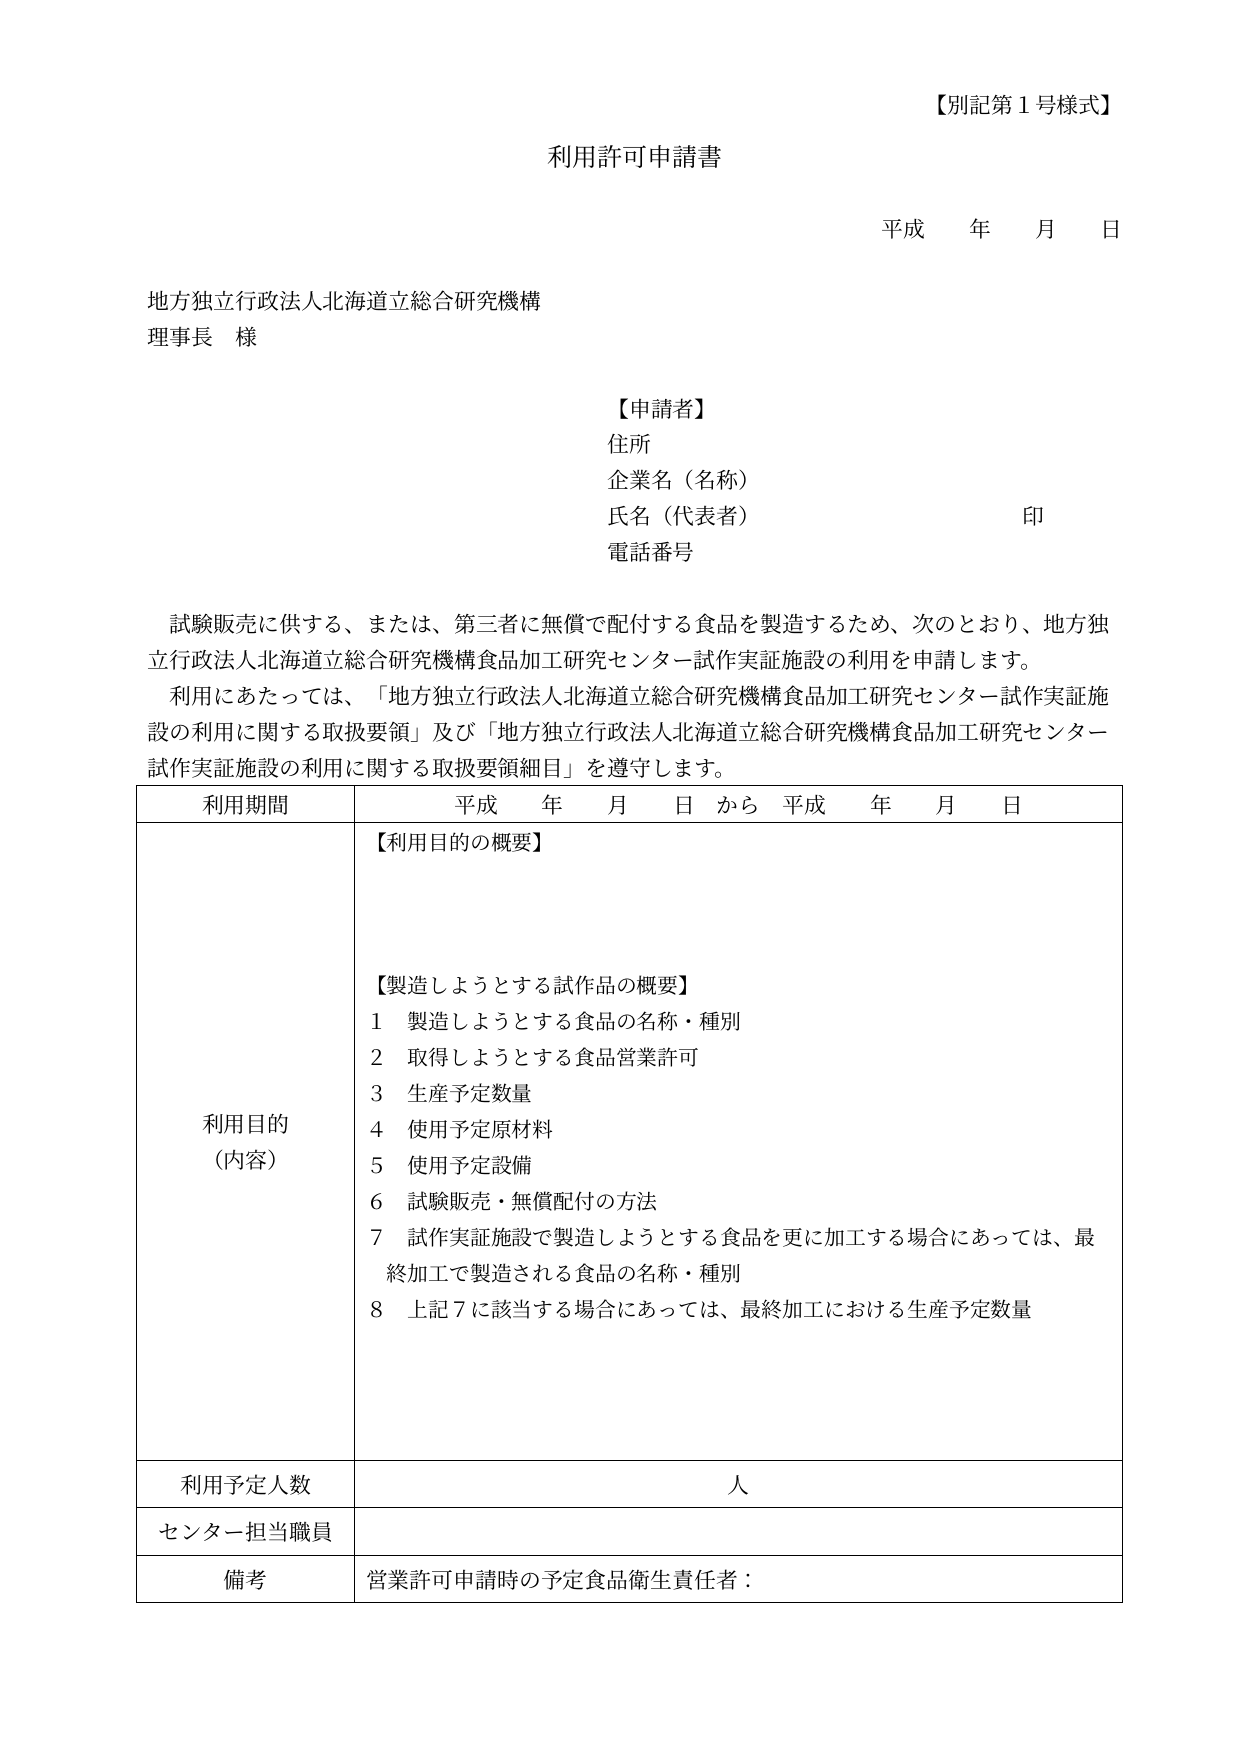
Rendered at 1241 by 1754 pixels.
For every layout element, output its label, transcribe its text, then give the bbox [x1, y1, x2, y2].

text 電話番号 [148, 533, 1122, 569]
text 企業名（名称） [148, 461, 1122, 497]
table_cell 利用予定人数 [137, 1461, 354, 1507]
text 理事長 様 [148, 318, 1122, 354]
text 地方独立行政法人北海道立総合研究機構 [148, 282, 1122, 318]
table_cell 営業許可申請時の予定食品衛生責任者： [355, 1556, 1122, 1602]
table_cell 備考 [137, 1556, 354, 1602]
table_cell [355, 1508, 1122, 1554]
text 平成 年 月 日 [148, 210, 1122, 246]
text 住所 [148, 426, 1122, 461]
table_cell 利用目的 （内容） [137, 823, 354, 1460]
table_cell 【利用目的の概要】 【製造しようとする試作品の概要】 １ 製造しようとする食品の名称・種別 ２ 取得しようとする食品営業許可 ３ 生産予定数量 ４ 使用予定原材料 ５ 使用予定設備 ６ 試験販売・無償配付の方法 ７ 試作実証施設で製造しようとする食品を更に加工する場合にあっては、最終加工で製造される食品の名称・種別 ８ 上記７に該当する場合にあっては、最終加工における生産予定数量 [355, 823, 1122, 1460]
table_header 平成 年 月 日 から 平成 年 月 日 [355, 786, 1122, 822]
table_header 利用期間 [137, 786, 354, 822]
text 試験販売に供する、または、第三者に無償で配付する食品を製造するため、次のとおり、地方独立行政法人北海道立総合研究機構食品加工研究センター試作実証施設の利用を申請します。 [148, 605, 1122, 677]
table_cell 人 [355, 1461, 1122, 1507]
text 氏名（代表者） 印 [148, 497, 1122, 533]
text 【申請者】 [148, 389, 1122, 426]
text 利用許可申請書 [148, 138, 1122, 174]
table_cell センター担当職員 [137, 1508, 354, 1554]
text 利用にあたっては、「地方独立行政法人北海道立総合研究機構食品加工研究センター試作実証施設の利用に関する取扱要領」及び「地方独立行政法人北海道立総合研究機構食品加工研究センター試作実証施設の利用に関する取扱要領細目」を遵守します。 [148, 677, 1122, 785]
